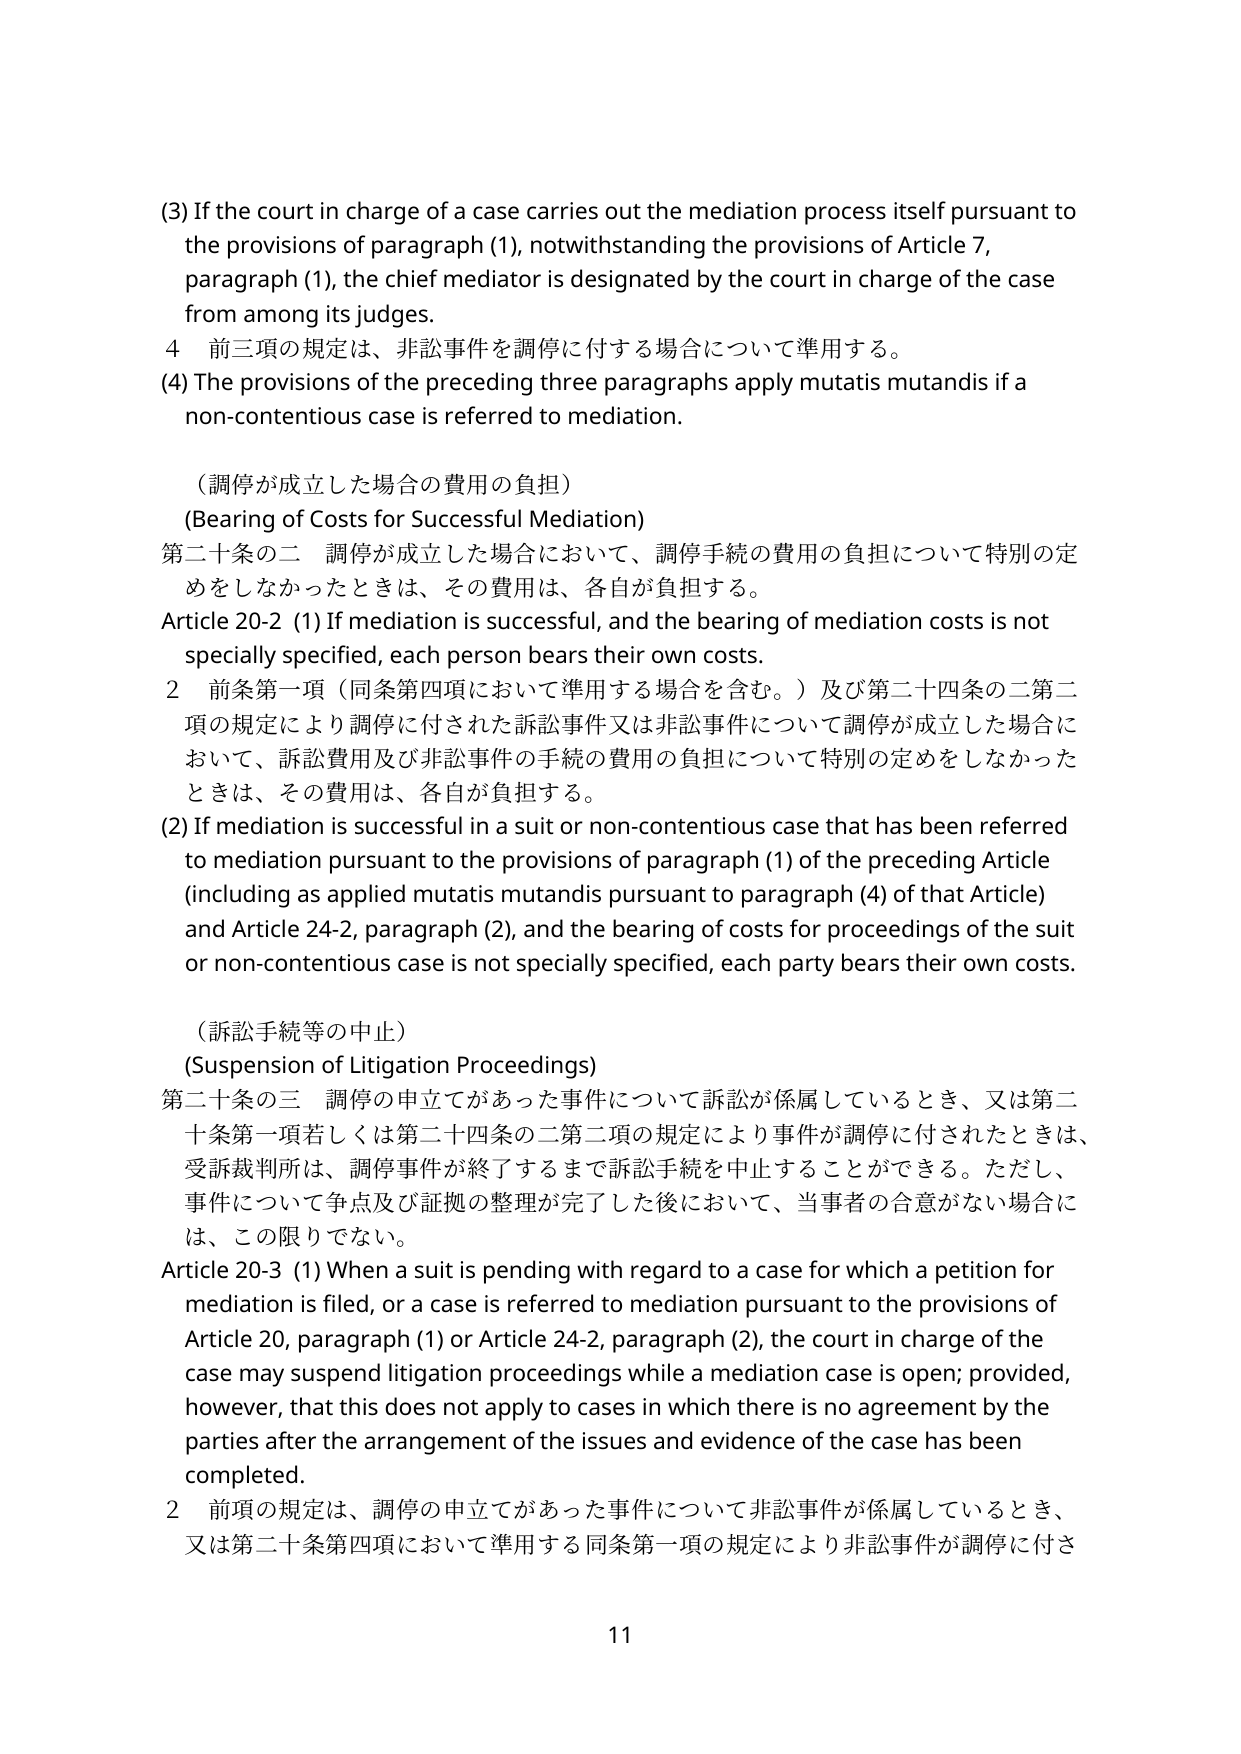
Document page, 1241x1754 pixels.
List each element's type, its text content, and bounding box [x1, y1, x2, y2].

text (4) The provisions of the preceding three paragraphs apply mutatis mutandis if a non-contentious case is referred to mediation. [161, 364, 1079, 433]
text (Suspension of Litigation Proceedings) [184, 1048, 1079, 1082]
text (Bearing of Costs for Successful Mediation) [184, 501, 1079, 535]
text (3) If the court in charge of a case carries out the mediation process itself pursuant to the provisions of paragraph (1), notwithstanding the provisions of Article 7, paragraph (1), the chief mediator is designated by the court in charge of the case from among its judges. [161, 194, 1079, 330]
text Article 20-2 (1) If mediation is successful, and the bearing of mediation costs is not specially specified, each person bears their own costs. [161, 604, 1079, 672]
text （訴訟手続等の中止） [184, 1014, 1079, 1048]
text ２ 前条第一項（同条第四項において準用する場合を含む。）及び第二十四条の二第二項の規定により調停に付された訴訟事件又は非訟事件について調停が成立した場合において、訴訟費用及び非訟事件の手続の費用の負担について特別の定めをしなかったときは、その費用は、各自が負担する。 [161, 672, 1079, 809]
text （調停が成立した場合の費用の負担） [184, 467, 1079, 501]
text ４ 前三項の規定は、非訟事件を調停に付する場合について準用する。 [161, 330, 1079, 364]
text Article 20-3 (1) When a suit is pending with regard to a case for which a petition for mediation is filed, or a case is referred to mediation pursuant to the provisions of Article 20, paragraph (1) or Article 24-2, paragraph (2), the court in charge of the case may suspend litigation proceedings while a mediation case is open; provided, however, that this does not apply to cases in which there is no agreement by the parties after the arrangement of the issues and evidence of the case has been completed. [161, 1253, 1079, 1492]
text (2) If mediation is successful in a suit or non-contentious case that has been referred to mediation pursuant to the provisions of paragraph (1) of the preceding Article (including as applied mutatis mutandis pursuant to paragraph (4) of that Article) and Article 24-2, paragraph (2), and the bearing of costs for proceedings of the suit or non-contentious case is not specially specified, each party bears their own costs. [161, 809, 1079, 979]
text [161, 1492, 1079, 1560]
text 第二十条の二 調停が成立した場合において、調停手続の費用の負担について特別の定めをしなかったときは、その費用は、各自が負担する。 [161, 535, 1079, 604]
text 第二十条の三 調停の申立てがあった事件について訴訟が係属しているとき、又は第二十条第一項若しくは第二十四条の二第二項の規定により事件が調停に付されたときは、受訴裁判所は、調停事件が終了するまで訴訟手続を中止することができる。ただし、事件について争点及び証拠の整理が完了した後において、当事者の合意がない場合には、この限りでない。 [161, 1082, 1079, 1253]
